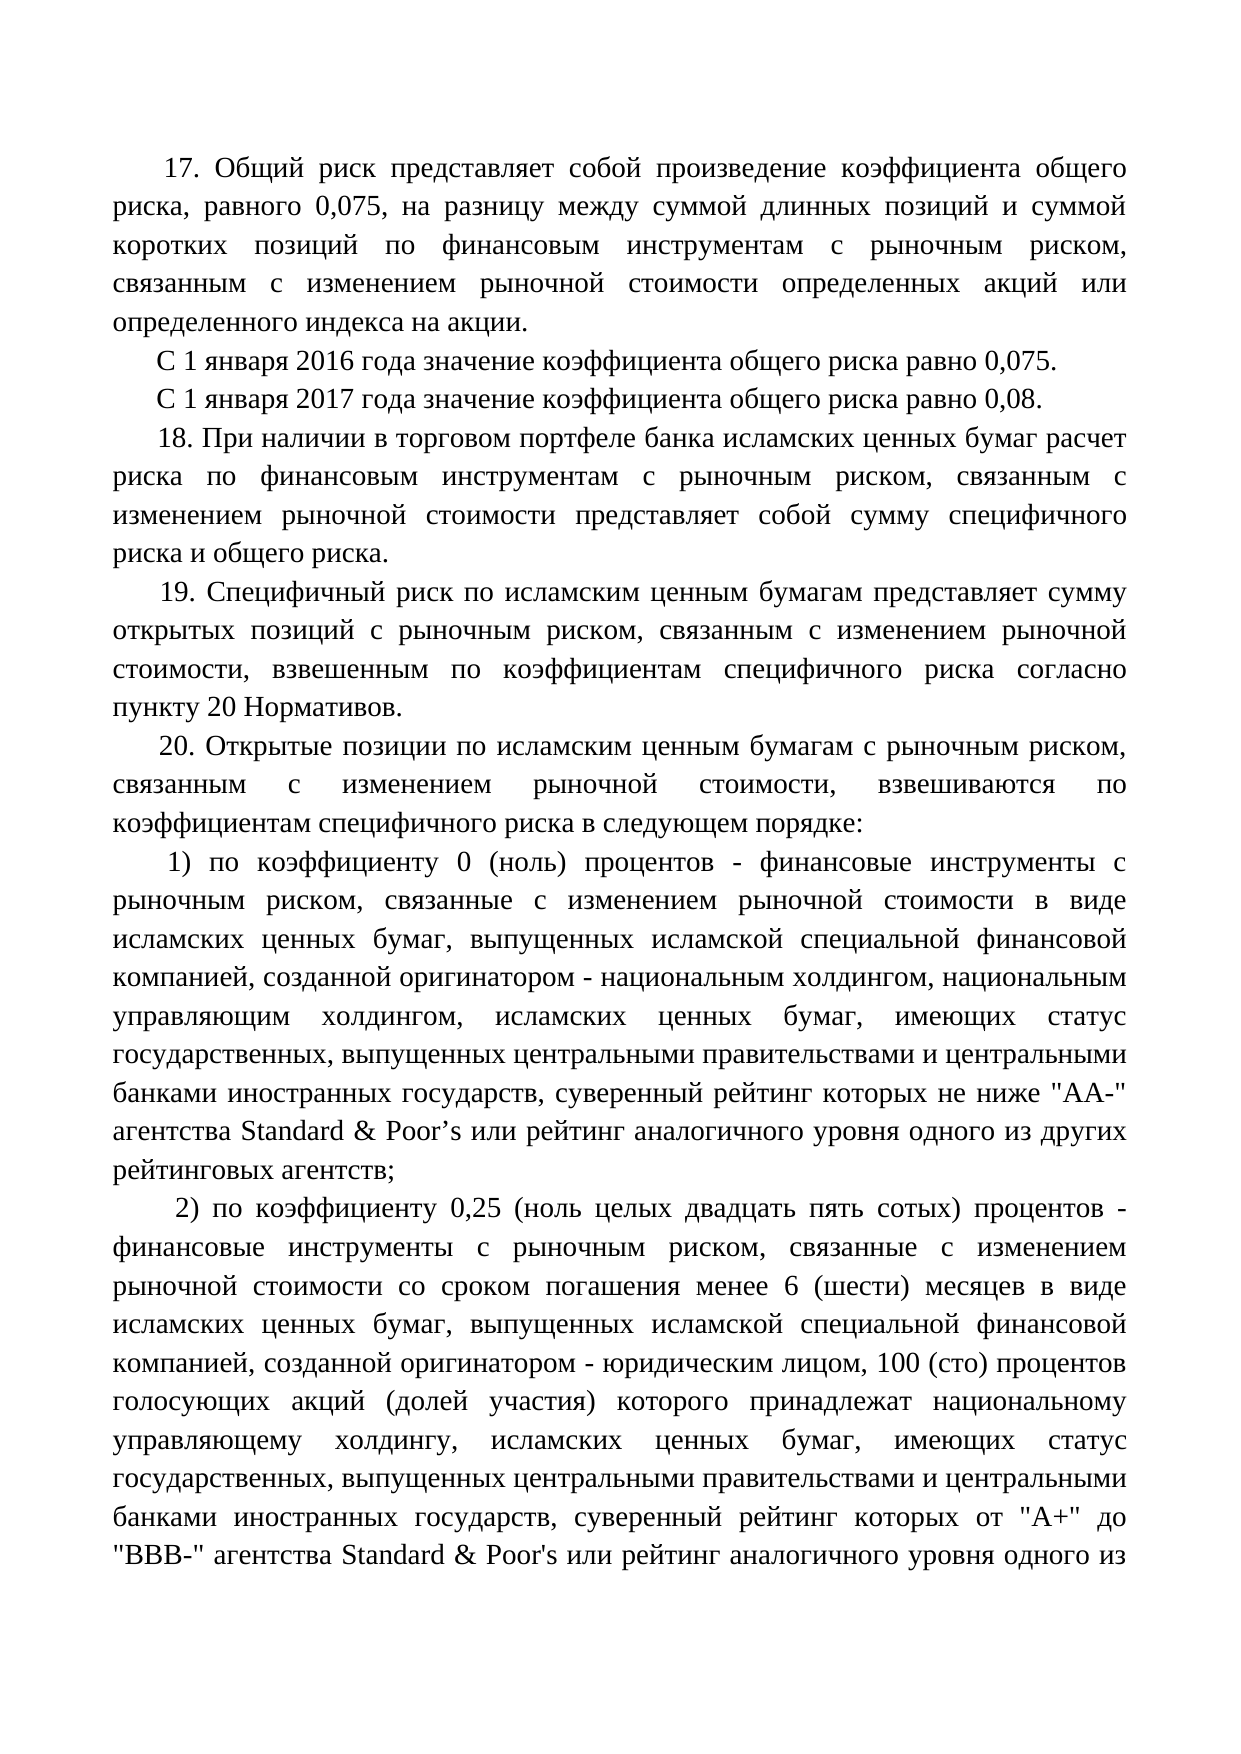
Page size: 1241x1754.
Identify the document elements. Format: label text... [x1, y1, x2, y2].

text С 1 января 2016 года значение коэффициента общего риска равно 0,075. [112, 343, 1128, 376]
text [112, 1191, 1128, 1571]
text 1) по коэффициенту 0 (ноль) процентов - финансовые инструменты с рыночным риском, связанные с изменением рыночной стоимости в виде исламских ценных бумаг, выпущенных исламской специальной финансовой компанией, созданной оригинатором - национальным холдингом, национальным управляющим холдингом, исламских ценных бумаг, имеющих статус государственных, выпущенных центральными правительствами и центральными банками иностранных государств, суверенный рейтинг которых не ниже "АА-" агентства Standard & Poor’s или рейтинг аналогичного уровня одного из других рейтинговых агентств; [112, 844, 1128, 1186]
text 19. Специфичный риск по исламским ценным бумагам представляет сумму открытых позиций с рыночным риском, связанным с изменением рыночной стоимости, взвешенным по коэффициентам специфичного риска согласно пункту 20 Нормативов. [112, 574, 1128, 723]
text 18. При наличии в торговом портфеле банка исламских ценных бумаг расчет риска по финансовым инструментам с рыночным риском, связанным с изменением рыночной стоимости представляет собой сумму специфичного риска и общего риска. [112, 420, 1128, 569]
text 20. Открытые позиции по исламским ценным бумагам с рыночным риском, связанным с изменением рыночной стоимости, взвешиваются по коэффициентам специфичного риска в следующем порядке: [112, 728, 1128, 839]
text С 1 января 2017 года значение коэффициента общего риска равно 0,08. [112, 381, 1128, 415]
text 17. Общий риск представляет собой произведение коэффициента общего риска, равного 0,075, на разницу между суммой длинных позиций и суммой коротких позиций по финансовым инструментам с рыночным риском, связанным с изменением рыночной стоимости определенных акций или определенного индекса на акции. [112, 150, 1128, 338]
